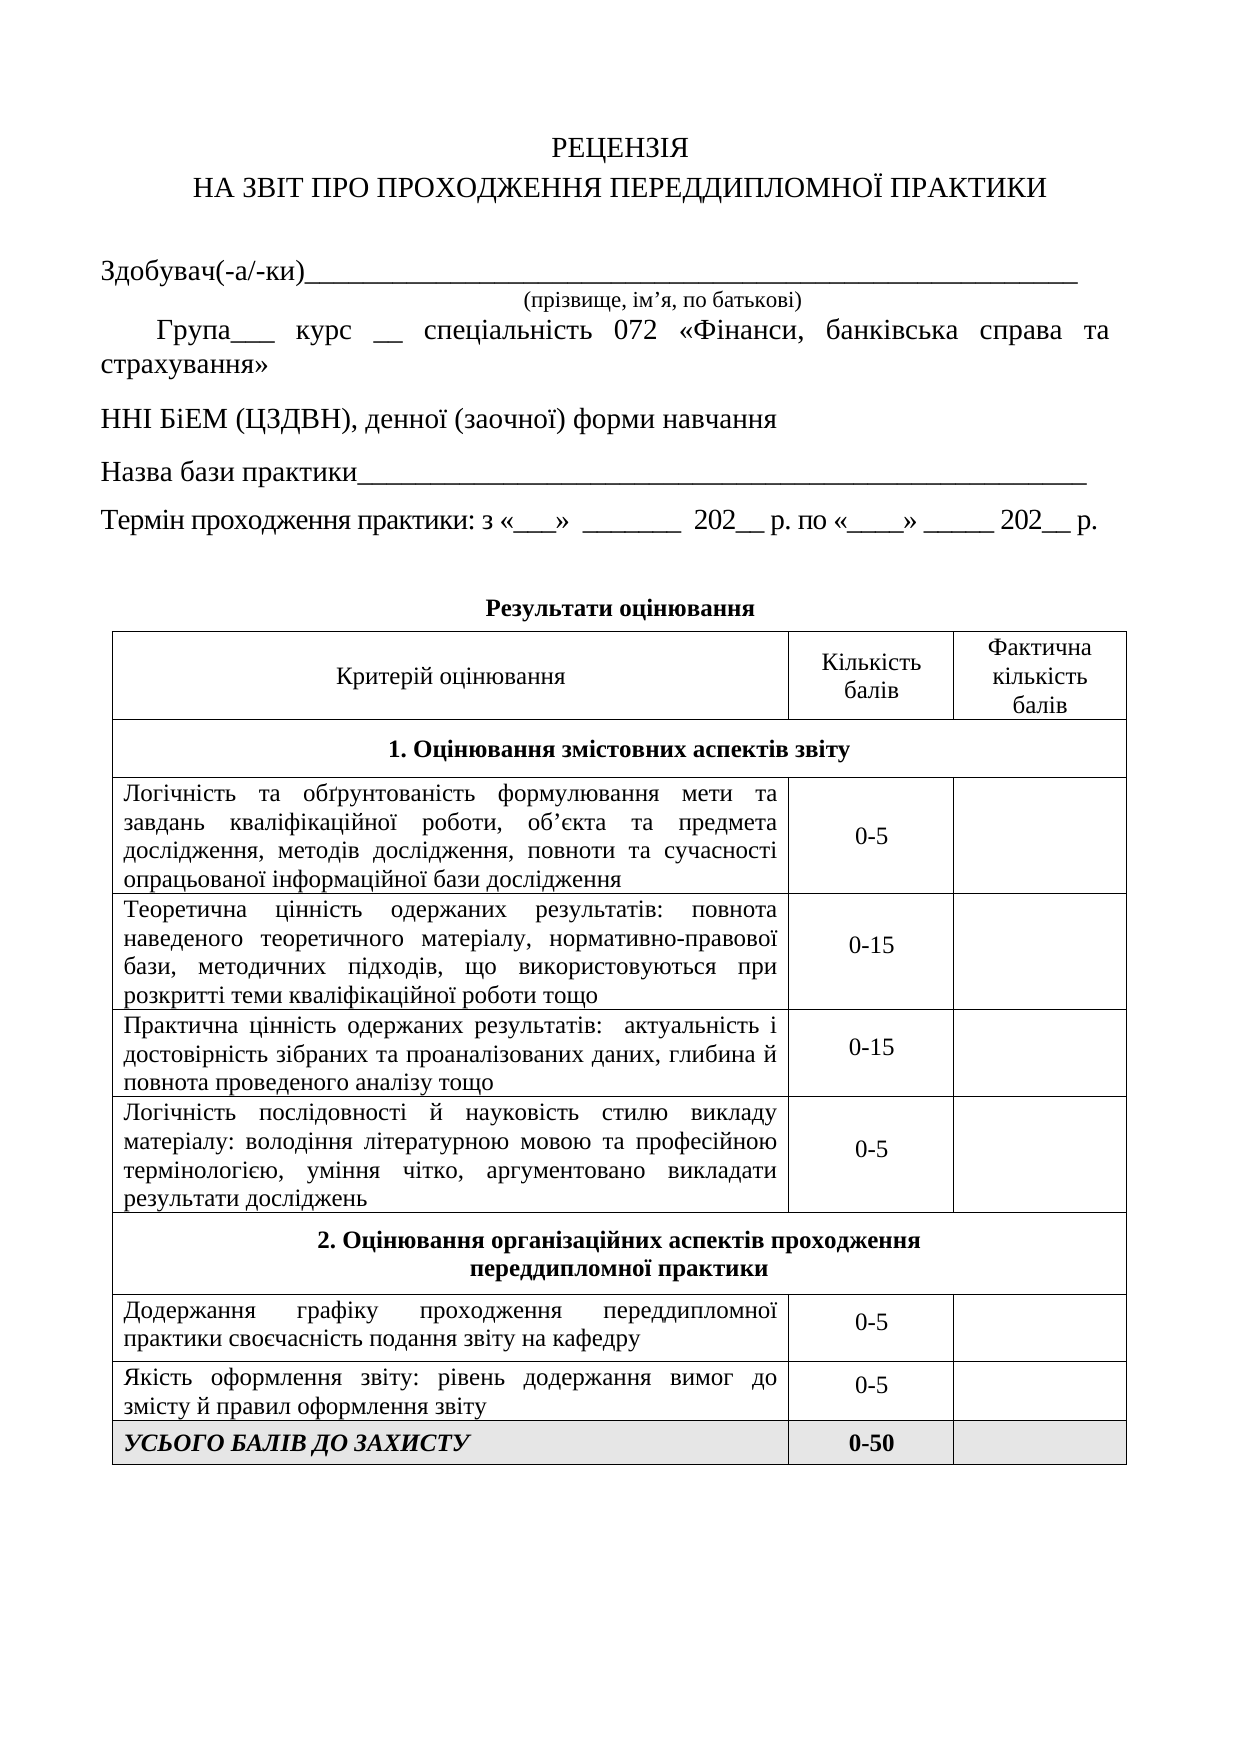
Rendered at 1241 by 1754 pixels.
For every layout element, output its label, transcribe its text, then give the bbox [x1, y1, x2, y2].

text Результати оцінювання [130, 593, 1110, 622]
table_cell 0-5 [789, 1295, 953, 1361]
table_cell 0-50 [789, 1421, 953, 1464]
table_cell УСЬОГО БАЛІВ ДО ЗАХИСТУ [113, 1421, 788, 1464]
table_cell [954, 1097, 1126, 1212]
table_cell Теоретична цінність одержаних результатів: повнота наведеного теоретичного матеріалу, нормативно-правової бази, методичних підходів, що використовуються при розкритті теми кваліфікаційної роботи тощо [113, 894, 788, 1009]
table_header Фактична кількість балів [954, 632, 1126, 718]
table_cell Додержання графіку проходження переддипломної практики своєчасність подання звіту на кафедру [113, 1295, 788, 1361]
table_cell 0-5 [789, 778, 953, 893]
table_header Критерій оцінювання [113, 632, 788, 718]
text РЕЦЕНЗІЯ [130, 130, 1110, 163]
table_cell Практична цінність одержаних результатів: актуальність і достовірність зібраних та проаналізованих даних, глибина й повнота проведеного аналізу тощо [113, 1010, 788, 1096]
table_cell 0-15 [789, 1010, 953, 1096]
table_cell 2. Оцінювання організаційних аспектів проходження переддипломної практики [113, 1213, 1126, 1294]
table_cell Логічність та обґрунтованість формулювання мети та завдань кваліфікаційної роботи, об’єкта та предмета дослідження, методів дослідження, повноти та сучасності опрацьованої інформаційної бази дослідження [113, 778, 788, 893]
table_cell 0-15 [789, 894, 953, 1009]
text НА ЗВІТ ПРО ПРОХОДЖЕННЯ ПЕРЕДДИПЛОМНОЇ ПРАКТИКИ [130, 170, 1110, 204]
text Група___ курс __ спеціальність 072 «Фінанси, банківська справа та страхування» [71, 312, 1110, 379]
table_cell [954, 778, 1126, 893]
table_cell [954, 894, 1126, 1009]
table_cell 0-5 [789, 1362, 953, 1419]
text Здобувач(-а/-ки)_____________________________________________________ [100, 253, 1110, 286]
table_cell [954, 1421, 1126, 1464]
text (прізвище, ім’я, по батькові) [100, 286, 1110, 312]
table_cell Логічність послідовності й науковість стилю викладу матеріалу: володіння літературною мовою та професійною термінологією, уміння чітко, аргументовано викладати результати досліджень [113, 1097, 788, 1212]
table_cell [954, 1010, 1126, 1096]
table_header Кількість балів [789, 632, 953, 718]
table_cell 0-5 [789, 1097, 953, 1212]
table_cell Якість оформлення звіту: рівень додержання вимог до змісту й правил оформлення звіту [113, 1362, 788, 1419]
text Назва бази практики__________________________________________________ [100, 454, 1110, 487]
text Термін проходження практики: з «___» _______ 202__ р. по «____» _____ 202__ р. [100, 502, 1110, 535]
text ННІ БіЕМ (ЦЗДВН), денної (заочної) форми навчання [100, 401, 1110, 435]
table_cell 1. Оцінювання змістовних аспектів звіту [113, 720, 1126, 777]
table_cell [954, 1295, 1126, 1361]
table_cell [954, 1362, 1126, 1419]
